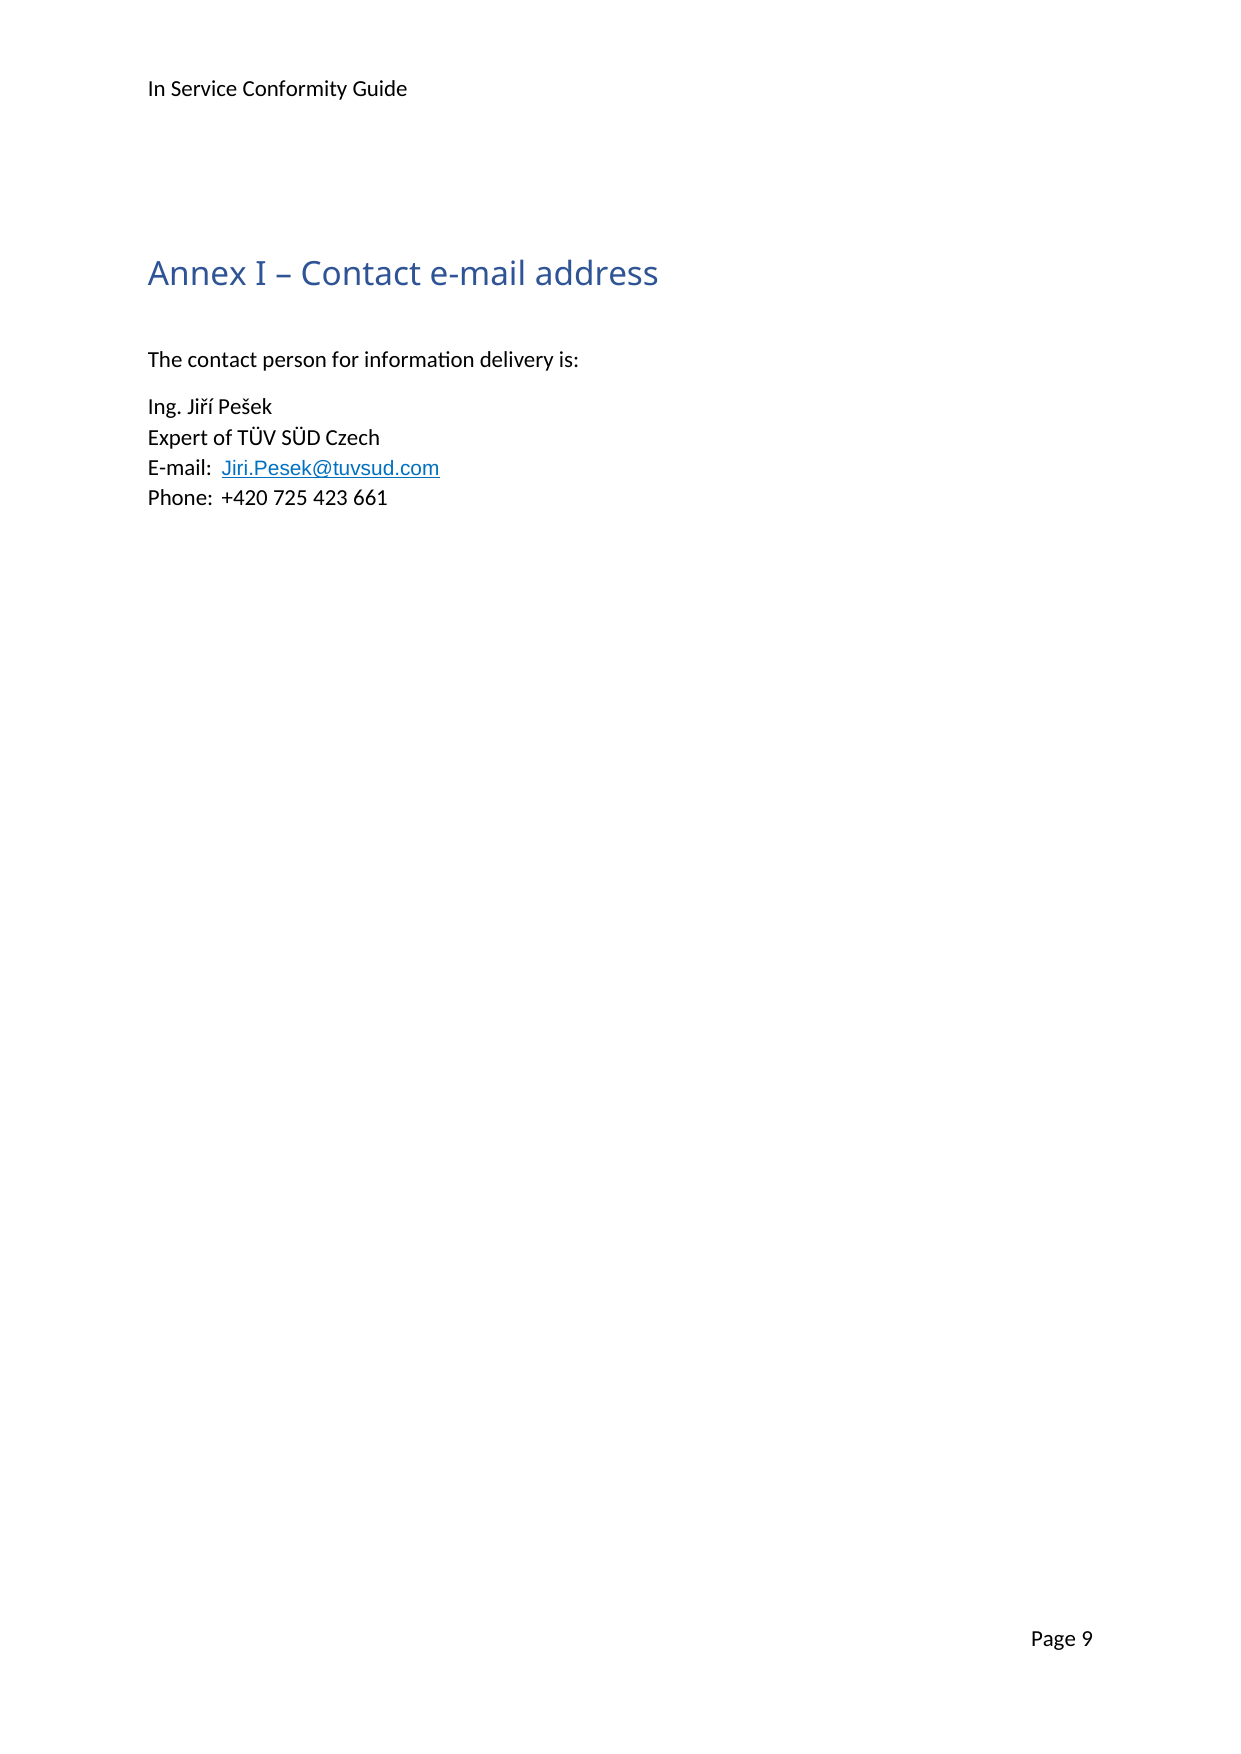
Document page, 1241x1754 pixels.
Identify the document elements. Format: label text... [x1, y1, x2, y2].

text The contact person for information delivery is: [148, 346, 1093, 373]
subtitle Annex I – Contact e-mail address [148, 250, 1093, 295]
text Ing. Jiří Pešek Expert of TÜV SÜD Czech E-mail: Jiri.Pesek@tuvsud.com Phone: +420 725 423 661 [148, 392, 1093, 511]
